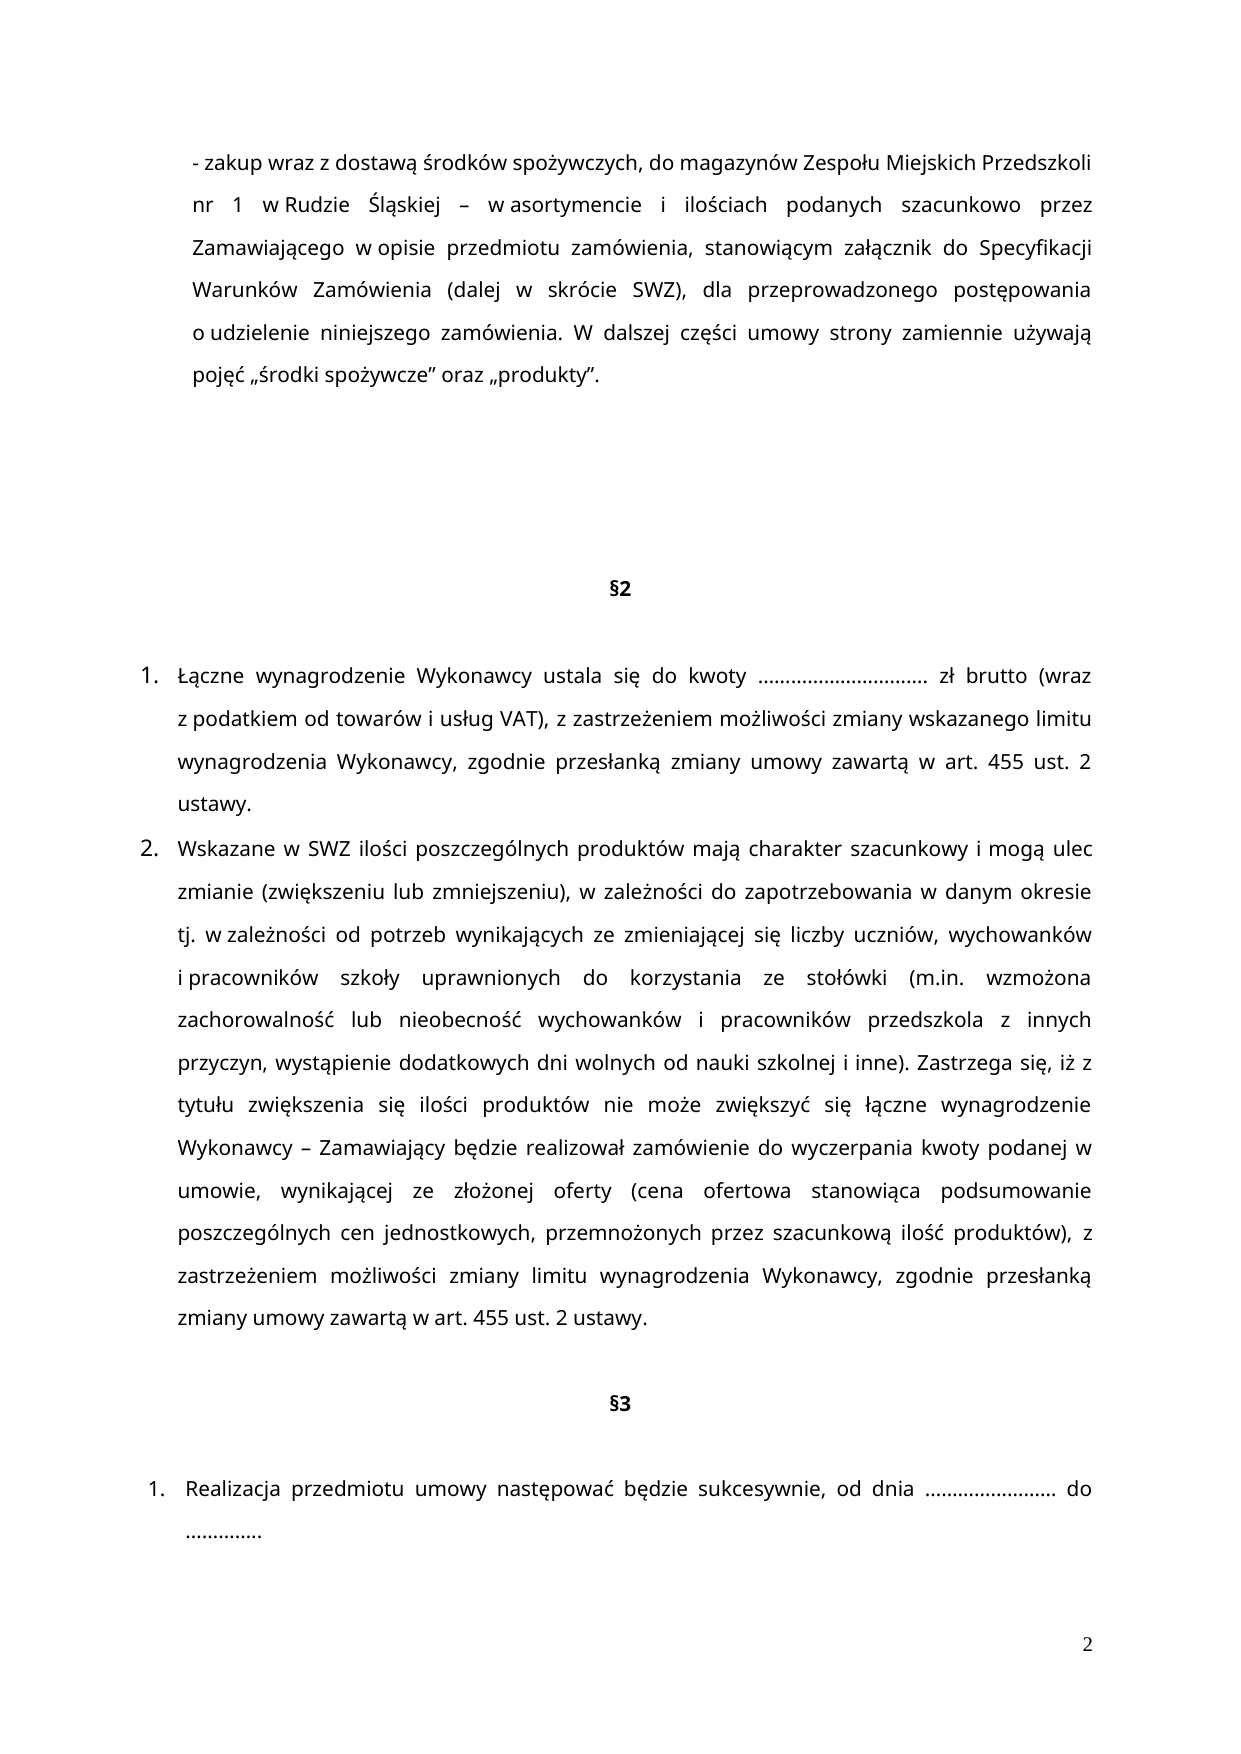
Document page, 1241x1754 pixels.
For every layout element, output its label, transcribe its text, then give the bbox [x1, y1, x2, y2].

text - zakup wraz z dostawą środków spożywczych, do magazynów Zespołu Miejskich Przedszkoli nr 1 w Rudzie Śląskiej – w asortymencie i ilościach podanych szacunkowo przez Zamawiającego w opisie przedmiotu zamówienia, stanowiącym załącznik do Specyfikacji Warunków Zamówienia (dalej w skrócie SWZ), dla przeprowadzonego postępowania o udzielenie niniejszego zamówienia. W dalszej części umowy strony zamiennie używają pojęć „środki spożywcze” oraz „produkty”. [192, 148, 1093, 389]
text §3 [148, 1389, 1093, 1417]
list Łączne wynagrodzenie Wykonawcy ustala się do kwoty …………………………. zł brutto (wraz z podatkiem od towarów i usług VAT), z zastrzeżeniem możliwości zmiany wskazanego limitu wynagrodzenia Wykonawcy, zgodnie przesłanką zmiany umowy zawartą w art. 455 ust. 2 ustawy. [140, 659, 1093, 818]
list Wskazane w SWZ ilości poszczególnych produktów mają charakter szacunkowy i mogą ulec zmianie (zwiększeniu lub zmniejszeniu), w zależności do zapotrzebowania w danym okresie tj. w zależności od potrzeb wynikających ze zmieniającej się liczby uczniów, wychowanków i pracowników szkoły uprawnionych do korzystania ze stołówki (m.in. wzmożona zachorowalność lub nieobecność wychowanków i pracowników przedszkola z innych przyczyn, wystąpienie dodatkowych dni wolnych od nauki szkolnej i inne). Zastrzega się, iż z tytułu zwiększenia się ilości produktów nie może zwiększyć się łączne wynagrodzenie Wykonawcy – Zamawiający będzie realizował zamówienie do wyczerpania kwoty podanej w umowie, wynikającej ze złożonej oferty (cena ofertowa stanowiąca podsumowanie poszczególnych cen jednostkowych, przemnożonych przez szacunkową ilość produktów), z zastrzeżeniem możliwości zmiany limitu wynagrodzenia Wykonawcy, zgodnie przesłanką zmiany umowy zawartą w art. 455 ust. 2 ustawy. [140, 832, 1093, 1332]
text §2 [148, 574, 1093, 602]
text 1. Realizacja przedmiotu umowy następować będzie sukcesywnie, od dnia …………………… do ………….. [148, 1474, 1093, 1545]
